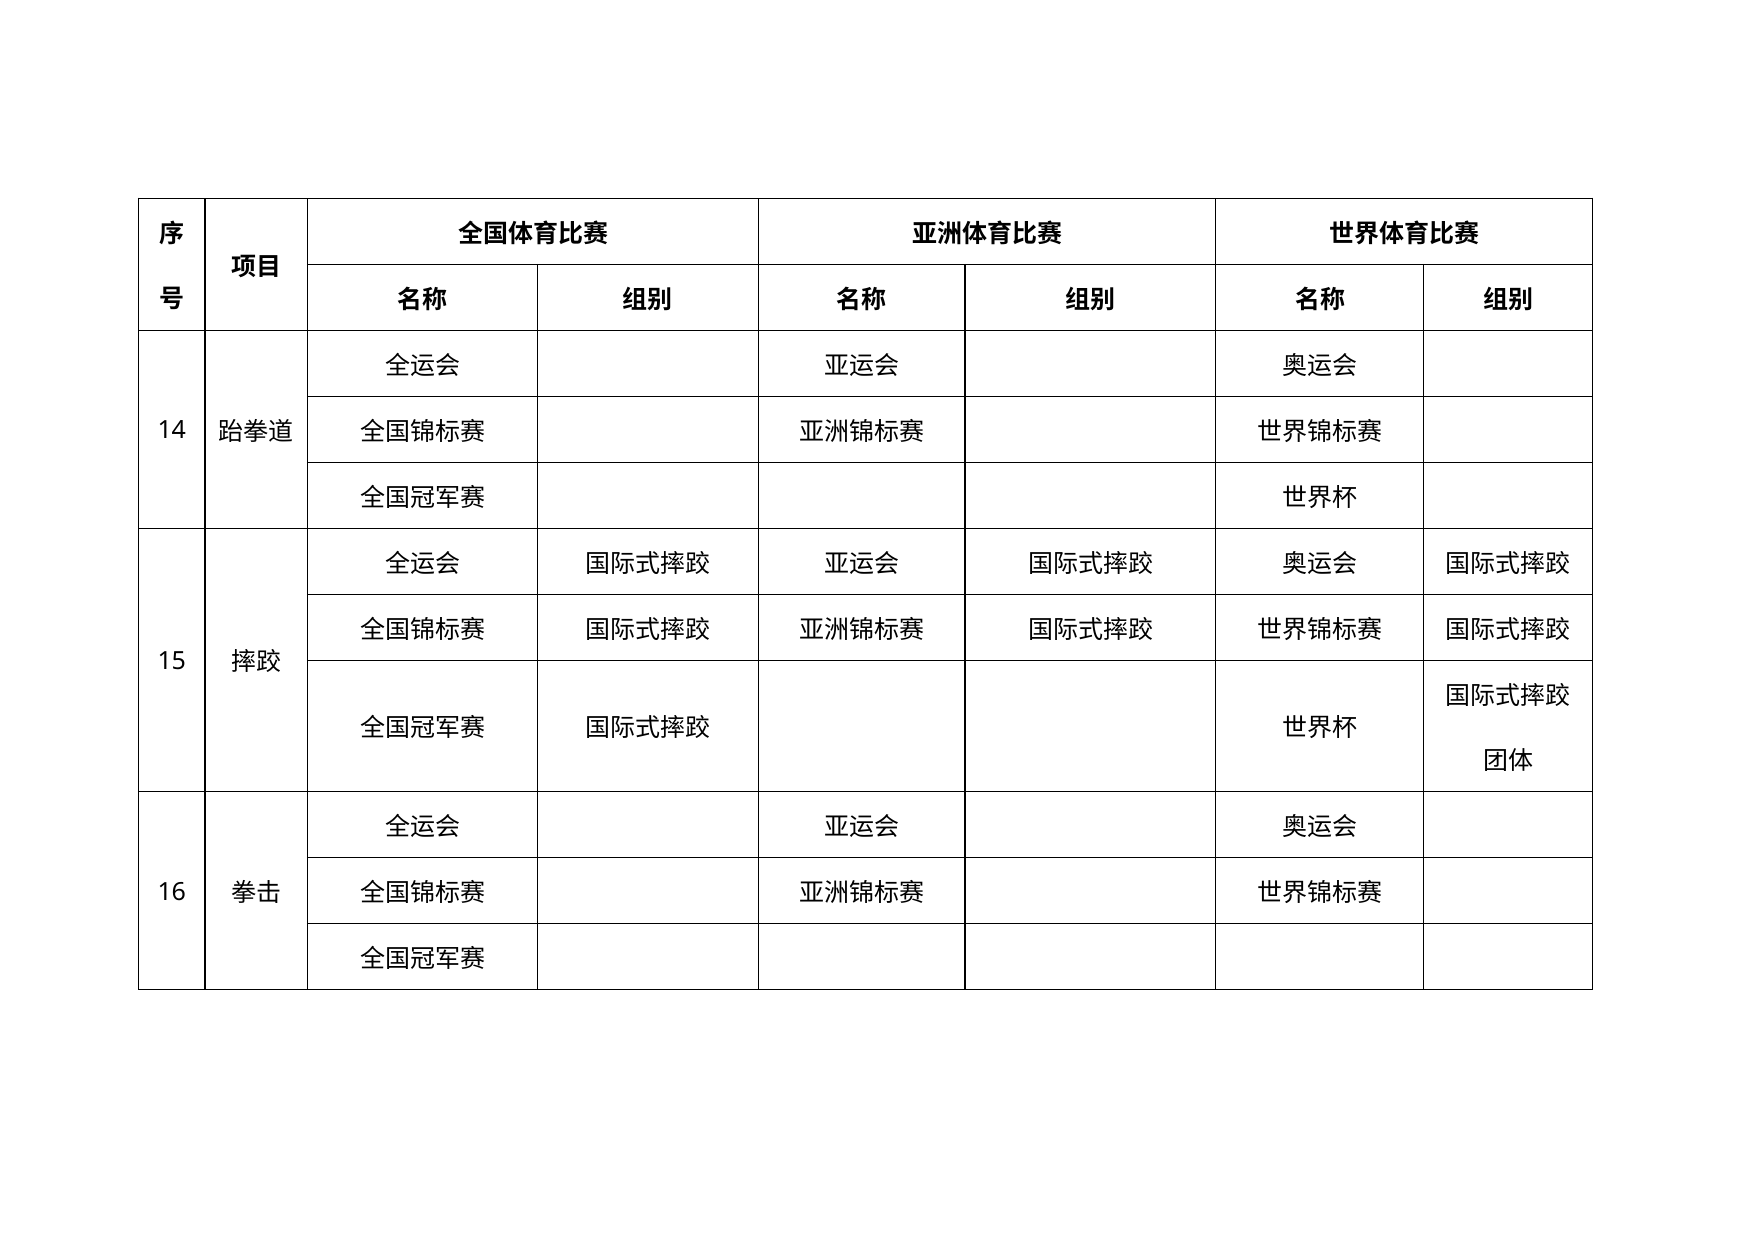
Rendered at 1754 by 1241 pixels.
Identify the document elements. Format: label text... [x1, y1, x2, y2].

table_cell 全运会 [308, 792, 537, 857]
table_cell 组别 [966, 265, 1215, 330]
table_header 序号 [139, 199, 204, 330]
table_cell 亚运会 [759, 529, 964, 594]
table_cell [759, 463, 964, 528]
table_cell 拳击 [206, 792, 307, 989]
table_cell [966, 924, 1215, 989]
table_cell 15 [139, 529, 204, 791]
table_cell [1424, 792, 1592, 857]
table_header 全国体育比赛 [308, 199, 758, 264]
table_cell [1216, 924, 1423, 989]
table_header 亚洲体育比赛 [759, 199, 1215, 264]
table_cell 奥运会 [1216, 331, 1423, 396]
table_cell 世界锦标赛 [1216, 858, 1423, 923]
table_cell 全国冠军赛 [308, 661, 537, 791]
table_cell 跆拳道 [206, 331, 307, 528]
table_cell 国际式摔跤 [538, 529, 758, 594]
table_cell [538, 331, 758, 396]
table_cell [538, 924, 758, 989]
table_cell [759, 924, 964, 989]
table_cell [1424, 463, 1592, 528]
table_header 世界体育比赛 [1216, 199, 1592, 264]
table_cell 名称 [1216, 265, 1423, 330]
table_cell 全国冠军赛 [308, 463, 537, 528]
table_cell 全运会 [308, 331, 537, 396]
table_cell 国际式摔跤 [966, 529, 1215, 594]
table_cell 亚洲锦标赛 [759, 858, 964, 923]
table_cell 组别 [1424, 265, 1592, 330]
table_cell 全运会 [308, 529, 537, 594]
table_cell [538, 463, 758, 528]
table_cell 国际式摔跤 [966, 595, 1215, 660]
table_cell [1424, 858, 1592, 923]
table_cell 全国锦标赛 [308, 595, 537, 660]
table_cell [966, 397, 1215, 462]
table_cell 奥运会 [1216, 792, 1423, 857]
table_cell [966, 331, 1215, 396]
table_cell [1424, 397, 1592, 462]
table_cell [966, 792, 1215, 857]
table_cell 全国锦标赛 [308, 858, 537, 923]
table_cell 14 [139, 331, 204, 528]
table_cell [538, 397, 758, 462]
table_cell 名称 [308, 265, 537, 330]
table_cell [759, 661, 964, 791]
table_cell [966, 463, 1215, 528]
table_cell 亚运会 [759, 792, 964, 857]
table_cell 国际式摔跤 [1424, 595, 1592, 660]
table_cell 名称 [759, 265, 964, 330]
table_cell 亚运会 [759, 331, 964, 396]
table_cell 奥运会 [1216, 529, 1423, 594]
table_cell 世界杯 [1216, 661, 1423, 791]
table_header 项目 [206, 199, 307, 330]
table_cell 组别 [538, 265, 758, 330]
table_cell [538, 858, 758, 923]
table_cell 国际式摔跤团体 [1424, 661, 1592, 791]
table_cell 世界锦标赛 [1216, 397, 1423, 462]
table_cell 世界锦标赛 [1216, 595, 1423, 660]
table_cell 亚洲锦标赛 [759, 595, 964, 660]
table_cell 亚洲锦标赛 [759, 397, 964, 462]
table_cell [966, 661, 1215, 791]
table_cell 国际式摔跤 [1424, 529, 1592, 594]
table_cell 国际式摔跤 [538, 595, 758, 660]
table_cell [966, 858, 1215, 923]
table_cell 全国锦标赛 [308, 397, 537, 462]
table_cell [1424, 331, 1592, 396]
table_cell 全国冠军赛 [308, 924, 537, 989]
table_cell [1424, 924, 1592, 989]
table_cell 世界杯 [1216, 463, 1423, 528]
table_cell [538, 792, 758, 857]
table_cell 16 [139, 792, 204, 989]
table_cell 摔跤 [206, 529, 307, 791]
table_cell 国际式摔跤 [538, 661, 758, 791]
